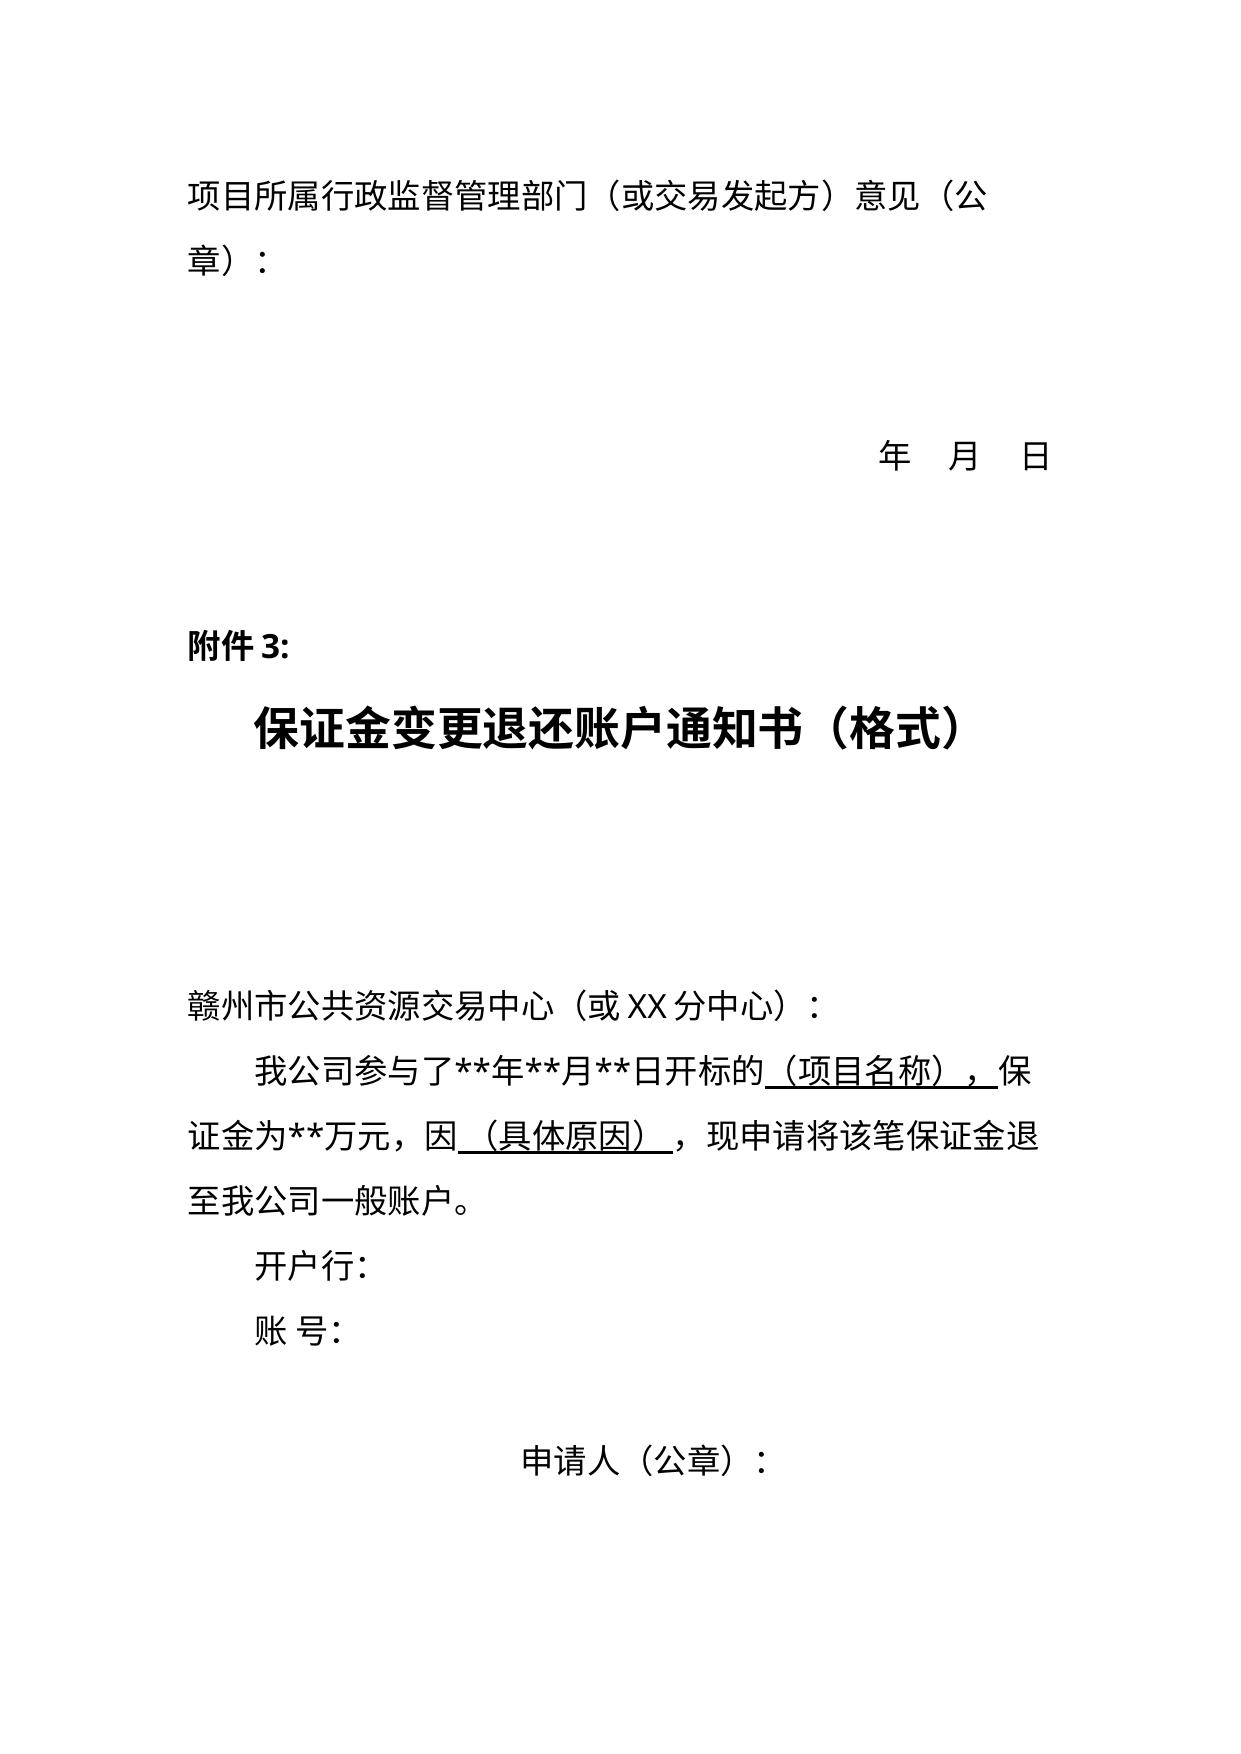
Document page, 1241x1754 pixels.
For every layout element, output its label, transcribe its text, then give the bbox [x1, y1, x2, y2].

text 申请人（公章）： [187, 1427, 1053, 1492]
text 开户行： [187, 1232, 1053, 1297]
text 赣州市公共资源交易中心（或XX分中心）： [187, 972, 1053, 1037]
text 附件3: [187, 611, 1053, 676]
text 项目所属行政监督管理部门（或交易发起方）意见（公章）： [187, 162, 1053, 292]
text 账 号： [187, 1297, 1053, 1362]
text 年 月 日 [187, 422, 1053, 487]
text 我公司参与了**年**月**日开标的（项目名称），保证金为**万元，因 （具体原因） ，现申请将该笔保证金退至我公司一般账户。 [187, 1037, 1053, 1232]
text 保证金变更退还账户通知书（格式） [187, 676, 1053, 774]
